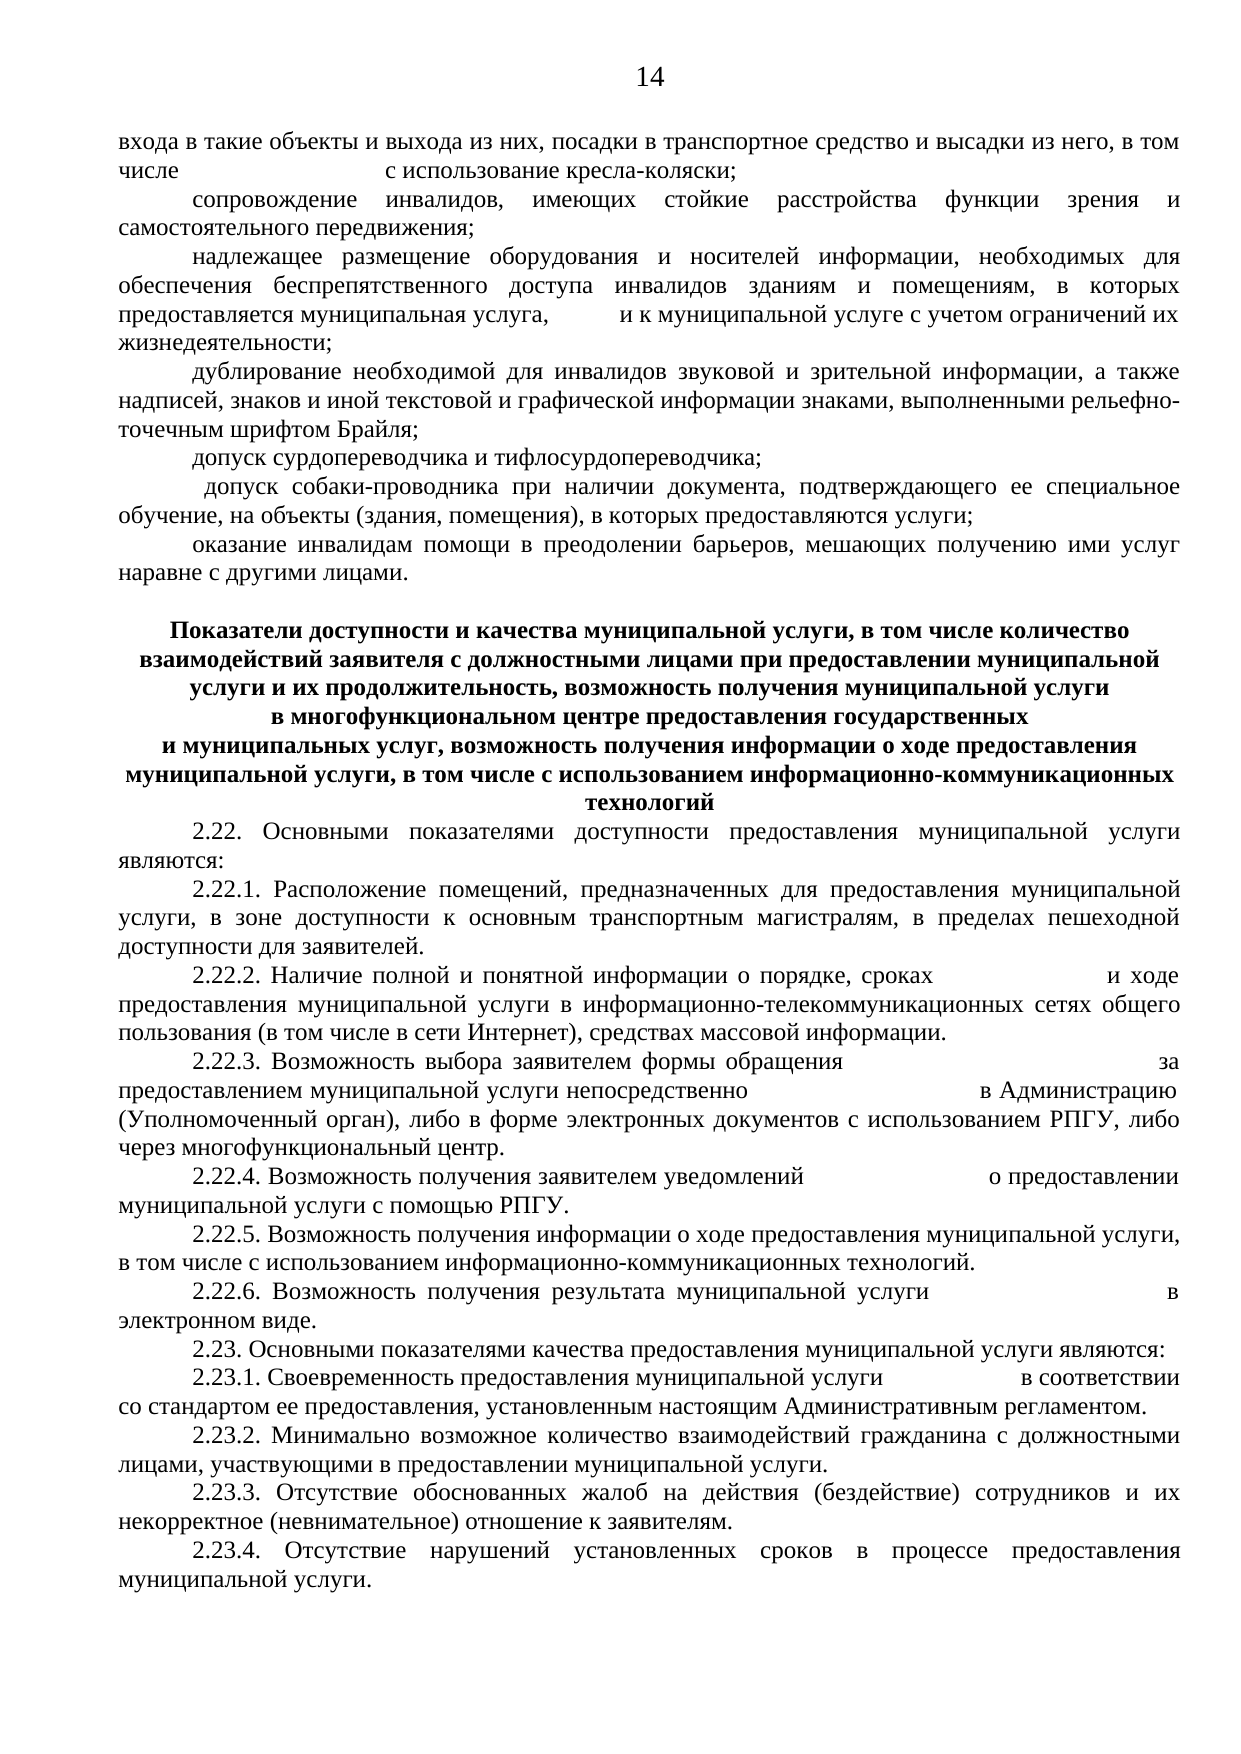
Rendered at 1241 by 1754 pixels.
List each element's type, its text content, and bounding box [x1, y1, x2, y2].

text и муниципальных услуг, возможность получения информации о ходе предоставления муниципальной услуги, в том числе с использованием информационно-коммуникационных технологий [118, 730, 1181, 816]
text 2.23.3. Отсутствие обоснованных жалоб на действия (бездействие) сотрудников и их некорректное (невнимательное) отношение к заявителям. [118, 1477, 1181, 1535]
text 2.22.6. Возможность получения результата муниципальной услуги в электронном виде. [118, 1276, 1181, 1334]
text 2.22.1. Расположение помещений, предназначенных для предоставления муниципальной услуги, в зоне доступности к основным транспортным магистралям, в пределах пешеходной доступности для заявителей. [118, 874, 1181, 960]
text допуск сурдопереводчика и тифлосурдопереводчика; [118, 442, 1181, 471]
text дублирование необходимой для инвалидов звуковой и зрительной информации, а также надписей, знаков и иной текстовой и графической информации знаками, выполненными рельефно-точечным шрифтом Брайля; [118, 356, 1181, 442]
text надлежащее размещение оборудования и носителей информации, необходимых для обеспечения беспрепятственного доступа инвалидов зданиям и помещениям, в которых предоставляется муниципальная услуга, и к муниципальной услуге с учетом ограничений их жизнедеятельности; [118, 241, 1181, 356]
text 2.22.2. Наличие полной и понятной информации о порядке, сроках и ходе предоставления муниципальной услуги в информационно-телекоммуникационных сетях общего пользования (в том числе в сети Интернет), средствах массовой информации. [118, 960, 1181, 1046]
text 2.23.1. Своевременность предоставления муниципальной услуги в соответствии со стандартом ее предоставления, установленным настоящим Административным регламентом. [118, 1362, 1181, 1420]
text сопровождение инвалидов, имеющих стойкие расстройства функции зрения и самостоятельного передвижения; [118, 184, 1181, 241]
text допуск собаки-проводника при наличии документа, подтверждающего ее специальное обучение, на объекты (здания, помещения), в которых предоставляются услуги; [118, 471, 1181, 529]
text 2.23.4. Отсутствие нарушений установленных сроков в процессе предоставления муниципальной услуги. [118, 1535, 1181, 1592]
text 2.22. Основными показателями доступности предоставления муниципальной услуги являются: [118, 816, 1181, 874]
text в многофункциональном центре предоставления государственных [118, 701, 1181, 730]
text 2.22.3. Возможность выбора заявителем формы обращения за предоставлением муниципальной услуги непосредственно в Администрацию (Уполномоченный орган), либо в форме электронных документов с использованием РПГУ, либо через многофункциональный центр. [118, 1046, 1181, 1161]
text 2.22.4. Возможность получения заявителем уведомлений о предоставлении муниципальной услуги с помощью РПГУ. [118, 1161, 1181, 1219]
text Показатели доступности и качества муниципальной услуги, в том числе количество взаимодействий заявителя с должностными лицами при предоставлении муниципальной услуги и их продолжительность, возможность получения муниципальной услуги [118, 615, 1181, 701]
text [118, 126, 1181, 184]
text оказание инвалидам помощи в преодолении барьеров, мешающих получению ими услуг наравне с другими лицами. [118, 529, 1181, 586]
text 2.23.2. Минимально возможное количество взаимодействий гражданина с должностными лицами, участвующими в предоставлении муниципальной услуги. [118, 1420, 1181, 1477]
text 2.23. Основными показателями качества предоставления муниципальной услуги являются: [118, 1334, 1181, 1362]
text 2.22.5. Возможность получения информации о ходе предоставления муниципальной услуги, в том числе с использованием информационно-коммуникационных технологий. [118, 1219, 1181, 1276]
